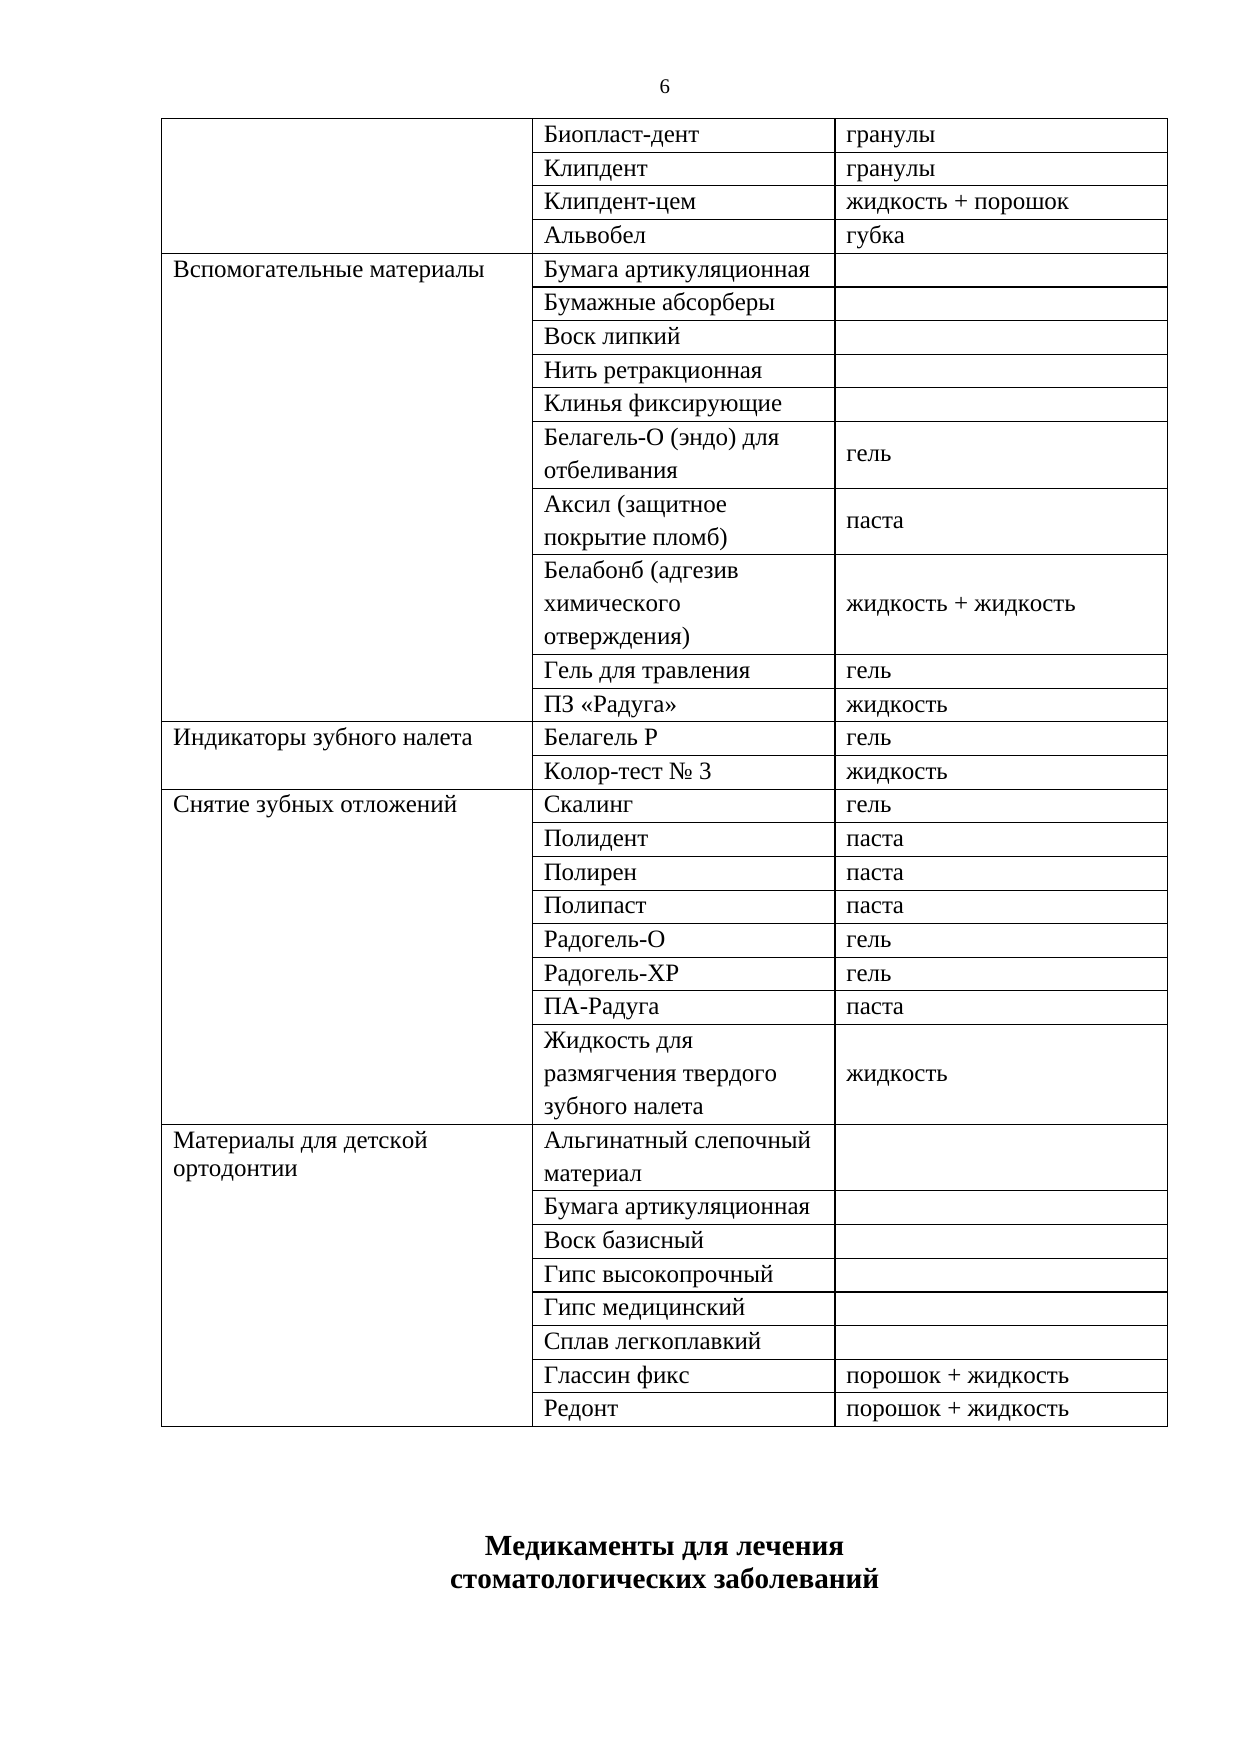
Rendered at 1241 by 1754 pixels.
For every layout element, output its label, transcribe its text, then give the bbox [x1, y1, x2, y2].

table_cell [836, 1293, 1167, 1325]
table_cell Альвобел [533, 220, 834, 253]
table_cell паста [836, 991, 1167, 1024]
table_cell [836, 254, 1167, 286]
table_cell гранулы [836, 153, 1167, 185]
table_cell Клинья фиксирующие [533, 388, 834, 421]
table_cell Индикаторы зубного налета [162, 722, 532, 788]
table_cell Скалинг [533, 790, 834, 822]
table_cell [836, 1326, 1167, 1359]
table_cell паста [836, 489, 1167, 554]
table_cell Белагель Р [533, 722, 834, 755]
table_cell Глассин фикс [533, 1360, 834, 1392]
table_cell [836, 1225, 1167, 1258]
table_cell [836, 1191, 1167, 1224]
table_cell Полирен [533, 857, 834, 889]
table_cell Радогель-ХР [533, 958, 834, 990]
table_cell Материалы для детской ортодонтии [162, 1125, 532, 1426]
table_cell Гипс высокопрочный [533, 1259, 834, 1291]
table_cell Полипаст [533, 891, 834, 923]
table_cell Альгинатный слепочный материал [533, 1125, 834, 1190]
table_cell Воск базисный [533, 1225, 834, 1258]
table_cell жидкость + порошок [836, 186, 1167, 219]
table_cell порошок + жидкость [836, 1393, 1167, 1426]
table_cell [836, 1125, 1167, 1190]
table_cell [836, 355, 1167, 387]
table_cell жидкость + жидкость [836, 555, 1167, 654]
text стоматологических заболеваний [148, 1561, 1181, 1595]
table_cell губка [836, 220, 1167, 253]
table_cell ПА-Радуга [533, 991, 834, 1024]
table_cell [836, 388, 1167, 421]
table_cell Воск липкий [533, 321, 834, 354]
table_cell Нить ретракционная [533, 355, 834, 387]
table_cell гель [836, 790, 1167, 822]
table_cell Клипдент-цем [533, 186, 834, 219]
table_cell Радогель-О [533, 924, 834, 957]
table_cell [836, 1259, 1167, 1291]
table_cell паста [836, 891, 1167, 923]
table_cell Снятие зубных отложений [162, 790, 532, 1124]
table_cell жидкость [836, 689, 1167, 721]
table_cell гель [836, 722, 1167, 755]
table_cell гранулы [836, 119, 1167, 152]
table_cell Вспомогательные материалы [162, 254, 532, 721]
table_cell Редонт [533, 1393, 834, 1426]
table_cell Бумага артикуляционная [533, 254, 834, 286]
table_cell Полидент [533, 823, 834, 856]
table_cell Гипс медицинский [533, 1293, 834, 1325]
table_cell Жидкость для размягчения твердого зубного налета [533, 1025, 834, 1124]
table_cell Сплав легкоплавкий [533, 1326, 834, 1359]
table_cell гель [836, 655, 1167, 688]
table_cell Бумажные абсорберы [533, 288, 834, 320]
table_cell [836, 288, 1167, 320]
table_cell гель [836, 958, 1167, 990]
table_cell Аксил (защитное покрытие пломб) [533, 489, 834, 554]
table_cell Клипдент [533, 153, 834, 185]
table_cell Белабонб (адгезив химического отверждения) [533, 555, 834, 654]
table_cell Гель для травления [533, 655, 834, 688]
table_cell гель [836, 924, 1167, 957]
table_cell паста [836, 823, 1167, 856]
table_cell порошок + жидкость [836, 1360, 1167, 1392]
text Медикаменты для лечения [148, 1528, 1181, 1561]
table_cell Бумага артикуляционная [533, 1191, 834, 1224]
table_cell паста [836, 857, 1167, 889]
table_cell Колор-тест № 3 [533, 756, 834, 788]
table_cell жидкость [836, 1025, 1167, 1124]
table_cell гель [836, 422, 1167, 488]
table_cell Биопласт-дент [533, 119, 834, 152]
table_cell [836, 321, 1167, 354]
table_cell ПЗ «Радуга» [533, 689, 834, 721]
table_cell Белагель-О (эндо) для отбеливания [533, 422, 834, 488]
table_cell жидкость [836, 756, 1167, 788]
